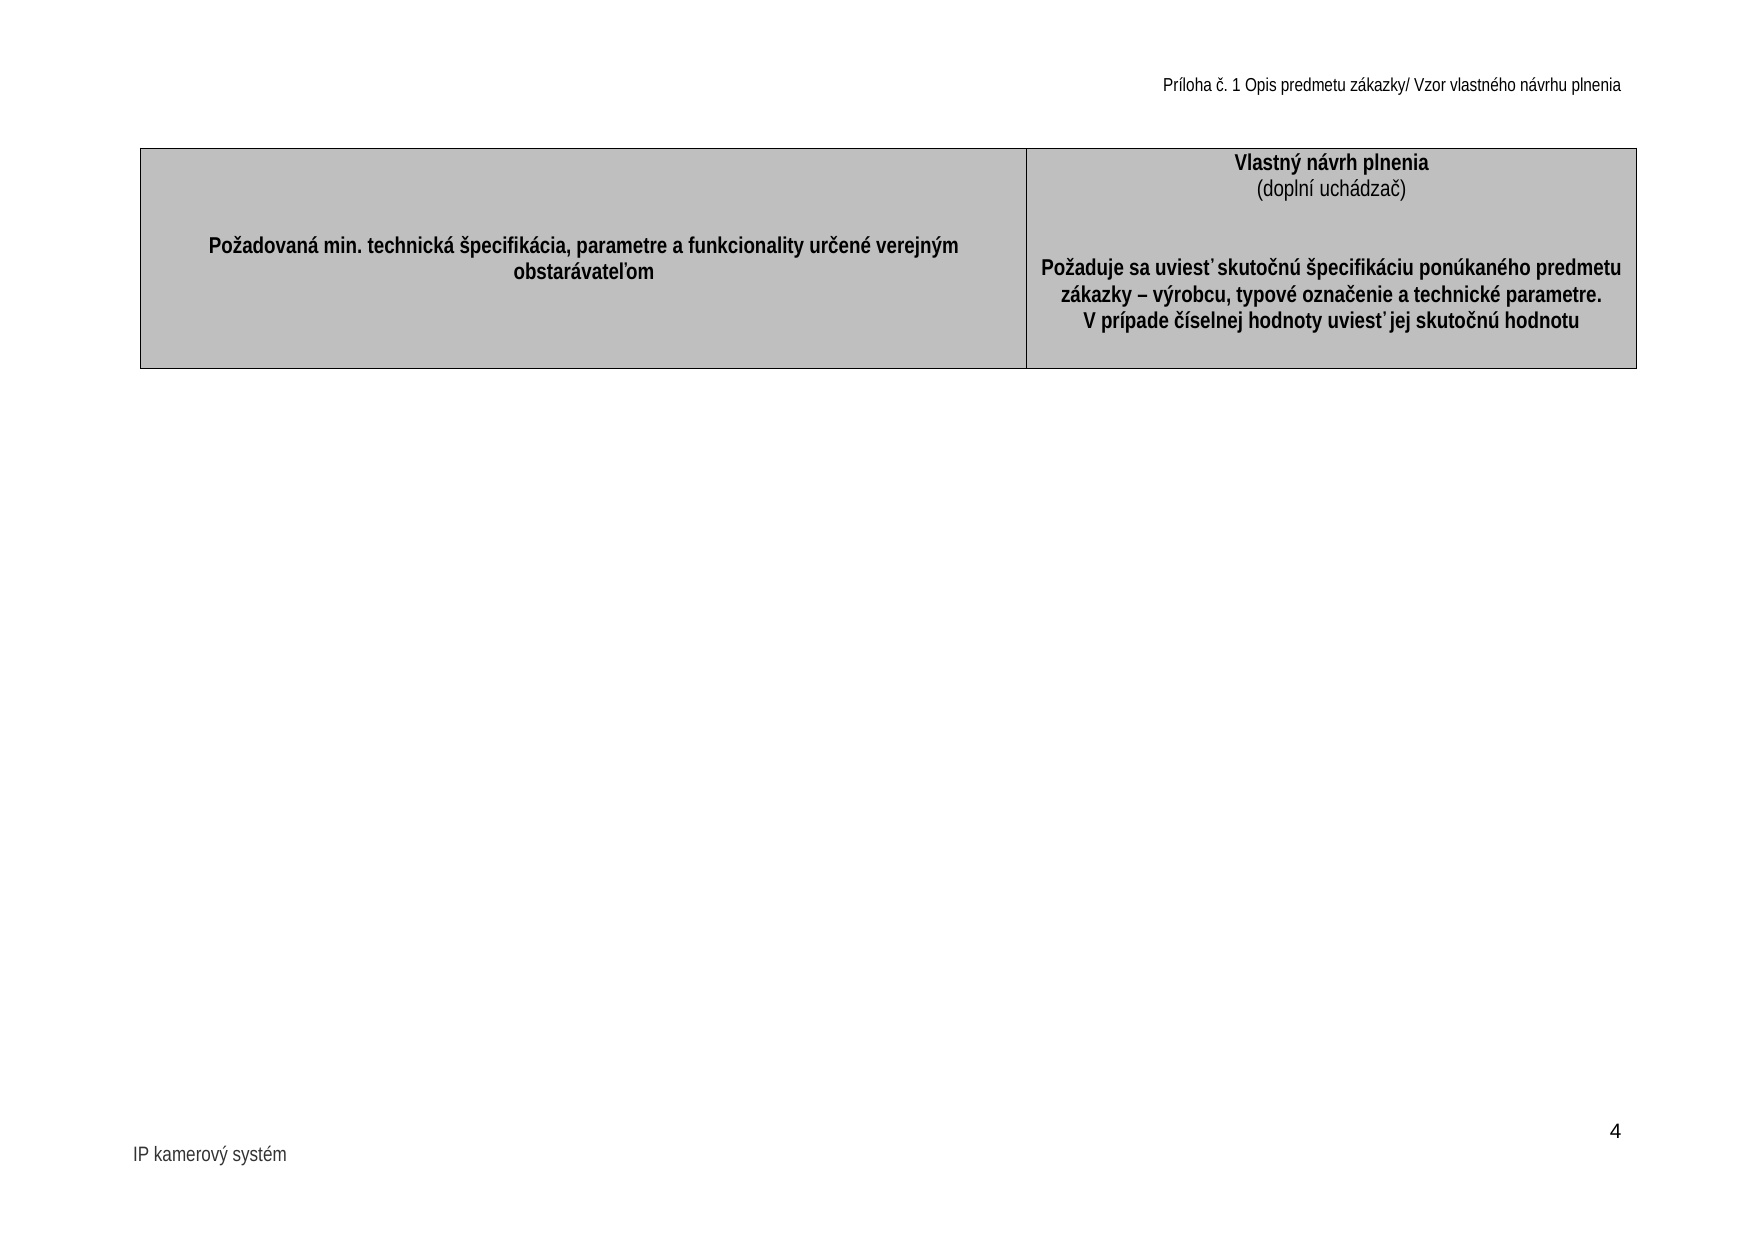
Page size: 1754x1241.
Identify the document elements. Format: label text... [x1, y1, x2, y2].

table_header Vlastný návrh plnenia (doplní uchádzač) Požaduje sa uviesť skutočnú špecifikáciu ponúkaného predmetu zákazky – výrobcu, typové označenie a technické parametre. V prípade číselnej hodnoty uviesť jej skutočnú hodnotu [1027, 149, 1636, 368]
table_header Požadovaná min. technická špecifikácia, parametre a funkcionality určené verejným obstarávateľom [141, 149, 1026, 368]
